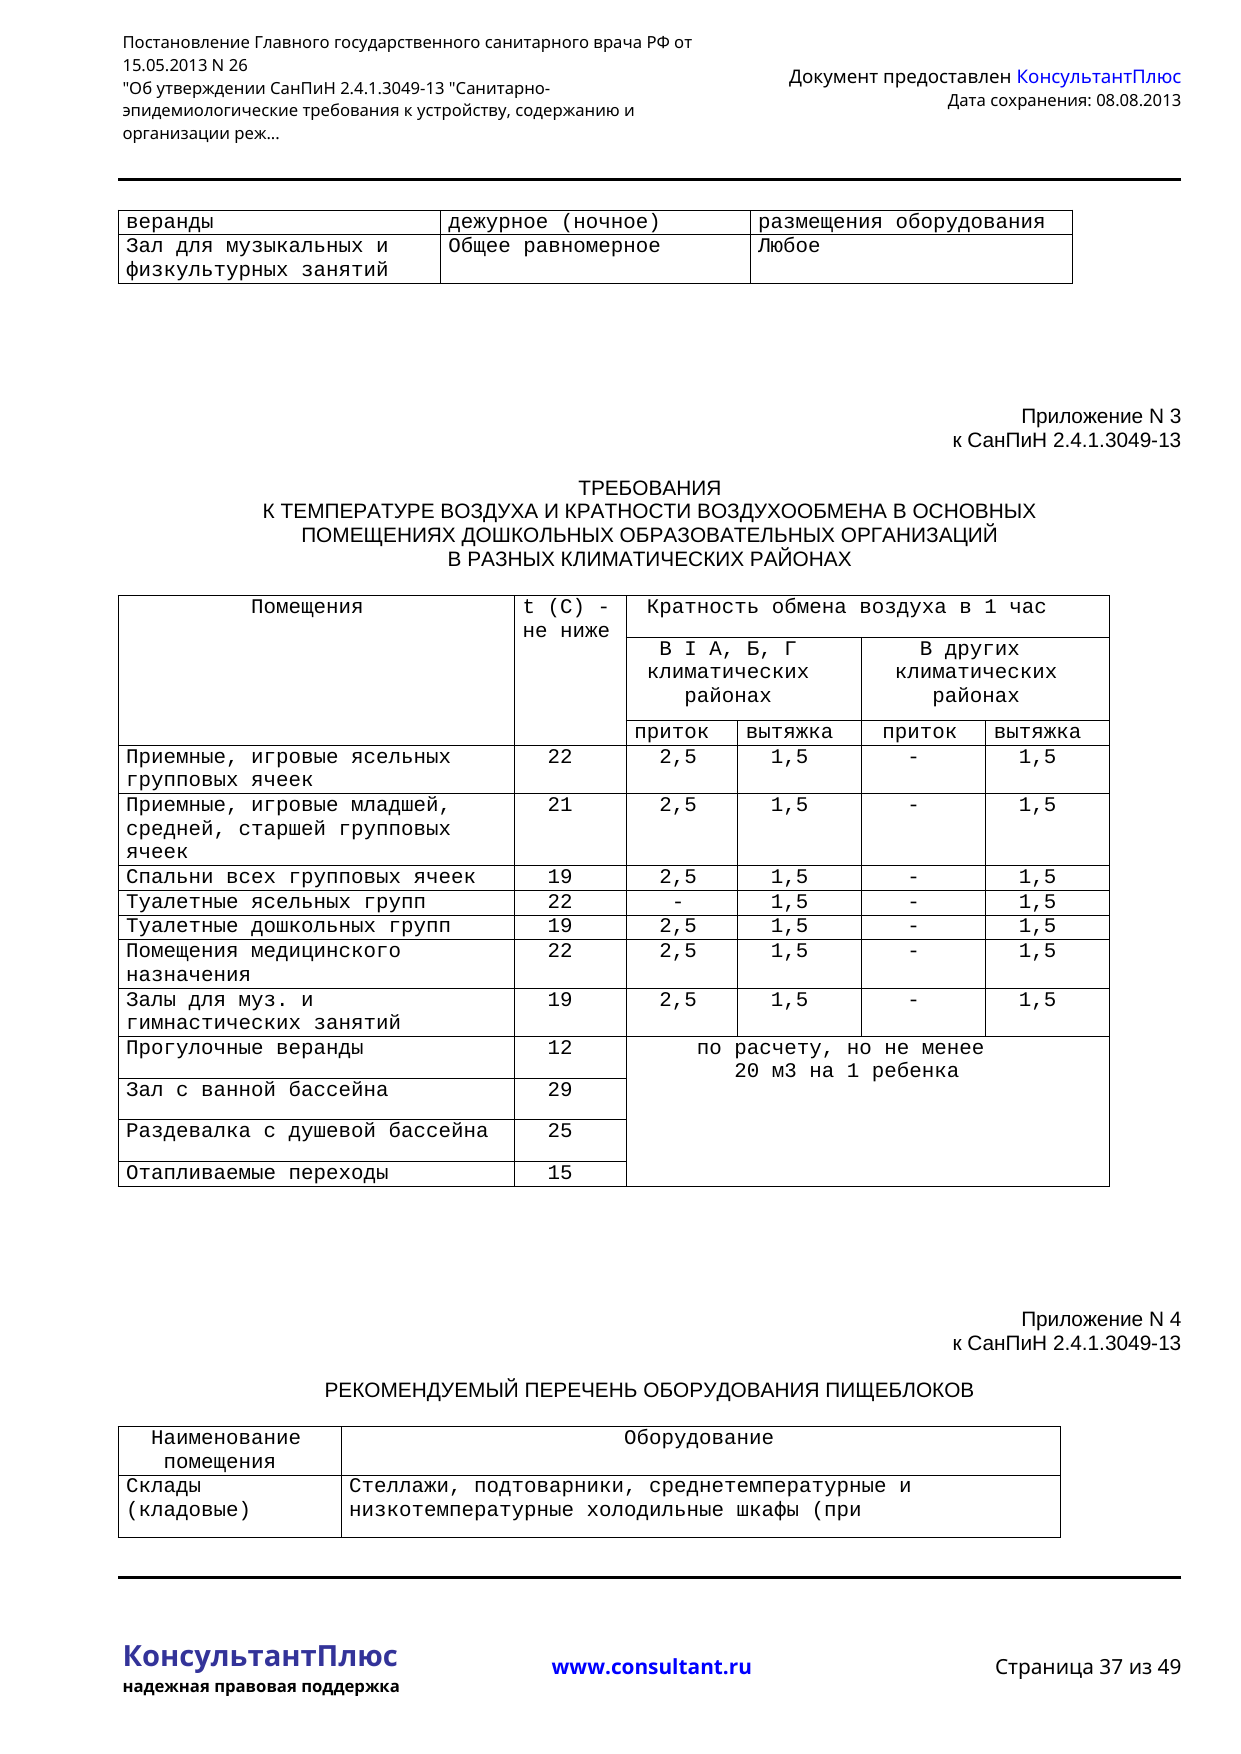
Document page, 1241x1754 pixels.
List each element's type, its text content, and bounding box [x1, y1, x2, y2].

table_header Оборудование [342, 1427, 1060, 1474]
table_cell Прогулочные веранды [119, 1037, 514, 1077]
table_cell 2,5 [627, 916, 737, 939]
text Приложение N 3 [118, 403, 1181, 427]
table_cell 19 [515, 989, 626, 1036]
table_cell 2,5 [627, 989, 737, 1036]
table_cell 1,5 [738, 891, 861, 914]
table_cell 22 [515, 940, 626, 987]
table_cell 1,5 [738, 746, 861, 793]
text РЕКОМЕНДУЕМЫЙ ПЕРЕЧЕНЬ ОБОРУДОВАНИЯ ПИЩЕБЛОКОВ [118, 1378, 1181, 1402]
table_cell 22 [515, 746, 626, 793]
table_cell Туалетные дошкольных групп [119, 916, 514, 939]
table_cell приток [627, 721, 737, 745]
table_cell 1,5 [986, 891, 1109, 914]
table_cell 1,5 [738, 916, 861, 939]
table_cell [441, 211, 750, 234]
table_cell - [862, 916, 985, 939]
table_cell Раздевалка с душевой бассейна [119, 1120, 514, 1161]
table_cell 1,5 [986, 746, 1109, 793]
text ПОМЕЩЕНИЯХ ДОШКОЛЬНЫХ ОБРАЗОВАТЕЛЬНЫХ ОРГАНИЗАЦИЙ [118, 523, 1181, 547]
table_cell Приемные, игровые ясельных групповых ячеек [119, 746, 514, 793]
text Приложение N 4 [118, 1306, 1181, 1330]
table_cell 2,5 [627, 866, 737, 890]
table_header t (C) - не ниже [515, 596, 626, 745]
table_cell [751, 211, 1072, 234]
table_cell Общее равномерное [441, 235, 750, 283]
table_cell 1,5 [986, 940, 1109, 987]
table_cell Зал для музыкальных и физкультурных занятий [119, 235, 440, 283]
text к СанПиН 2.4.1.3049-13 [118, 1330, 1181, 1354]
table_cell 1,5 [738, 866, 861, 890]
table_cell - [862, 794, 985, 865]
table_cell Помещения медицинского назначения [119, 940, 514, 987]
table_cell 15 [515, 1162, 626, 1186]
table_cell 1,5 [986, 794, 1109, 865]
table_cell Туалетные ясельных групп [119, 891, 514, 914]
table_cell 2,5 [627, 746, 737, 793]
table_cell 1,5 [986, 989, 1109, 1036]
table_cell 19 [515, 866, 626, 890]
table_cell 2,5 [627, 940, 737, 987]
text В РАЗНЫХ КЛИМАТИЧЕСКИХ РАЙОНАХ [118, 547, 1181, 571]
table_cell 29 [515, 1079, 626, 1119]
text ТРЕБОВАНИЯ [118, 475, 1181, 499]
table_cell Отапливаемые переходы [119, 1162, 514, 1186]
table_cell по расчету, но не менее 20 м3 на 1 ребенка [627, 1037, 1109, 1186]
table_cell 21 [515, 794, 626, 865]
text к СанПиН 2.4.1.3049-13 [118, 427, 1181, 451]
table_cell Спальни всех групповых ячеек [119, 866, 514, 890]
table_cell 22 [515, 891, 626, 914]
table_cell - [627, 891, 737, 914]
table_cell Залы для муз. и гимнастических занятий [119, 989, 514, 1036]
table_header Кратность обмена воздуха в 1 час [627, 596, 1109, 637]
table_header Наименование помещения [119, 1427, 341, 1474]
table_cell В I А, Б, Г климатических районах [627, 638, 861, 720]
table_cell 1,5 [738, 940, 861, 987]
table_cell вытяжка [986, 721, 1109, 745]
table_cell - [862, 989, 985, 1036]
table_cell 1,5 [738, 794, 861, 865]
table_cell 19 [515, 916, 626, 939]
table_cell 1,5 [738, 989, 861, 1036]
text К ТЕМПЕРАТУРЕ ВОЗДУХА И КРАТНОСТИ ВОЗДУХООБМЕНА В ОСНОВНЫХ [118, 499, 1181, 523]
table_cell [119, 211, 440, 234]
table_header Помещения [119, 596, 514, 745]
table_cell В других климатических районах [862, 638, 1109, 720]
table_cell вытяжка [738, 721, 861, 745]
table_cell 12 [515, 1037, 626, 1077]
table_cell - [862, 940, 985, 987]
table_cell Зал с ванной бассейна [119, 1079, 514, 1119]
table_cell Приемные, игровые младшей, средней, старшей групповых ячеек [119, 794, 514, 865]
table_cell 2,5 [627, 794, 737, 865]
table_cell - [862, 746, 985, 793]
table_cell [342, 1476, 1060, 1537]
table_cell 1,5 [986, 866, 1109, 890]
table_cell приток [862, 721, 985, 745]
table_cell 25 [515, 1120, 626, 1161]
table_cell Любое [751, 235, 1072, 283]
table_cell - [862, 891, 985, 914]
table_cell Склады (кладовые) [119, 1476, 341, 1537]
table_cell 1,5 [986, 916, 1109, 939]
table_cell - [862, 866, 985, 890]
